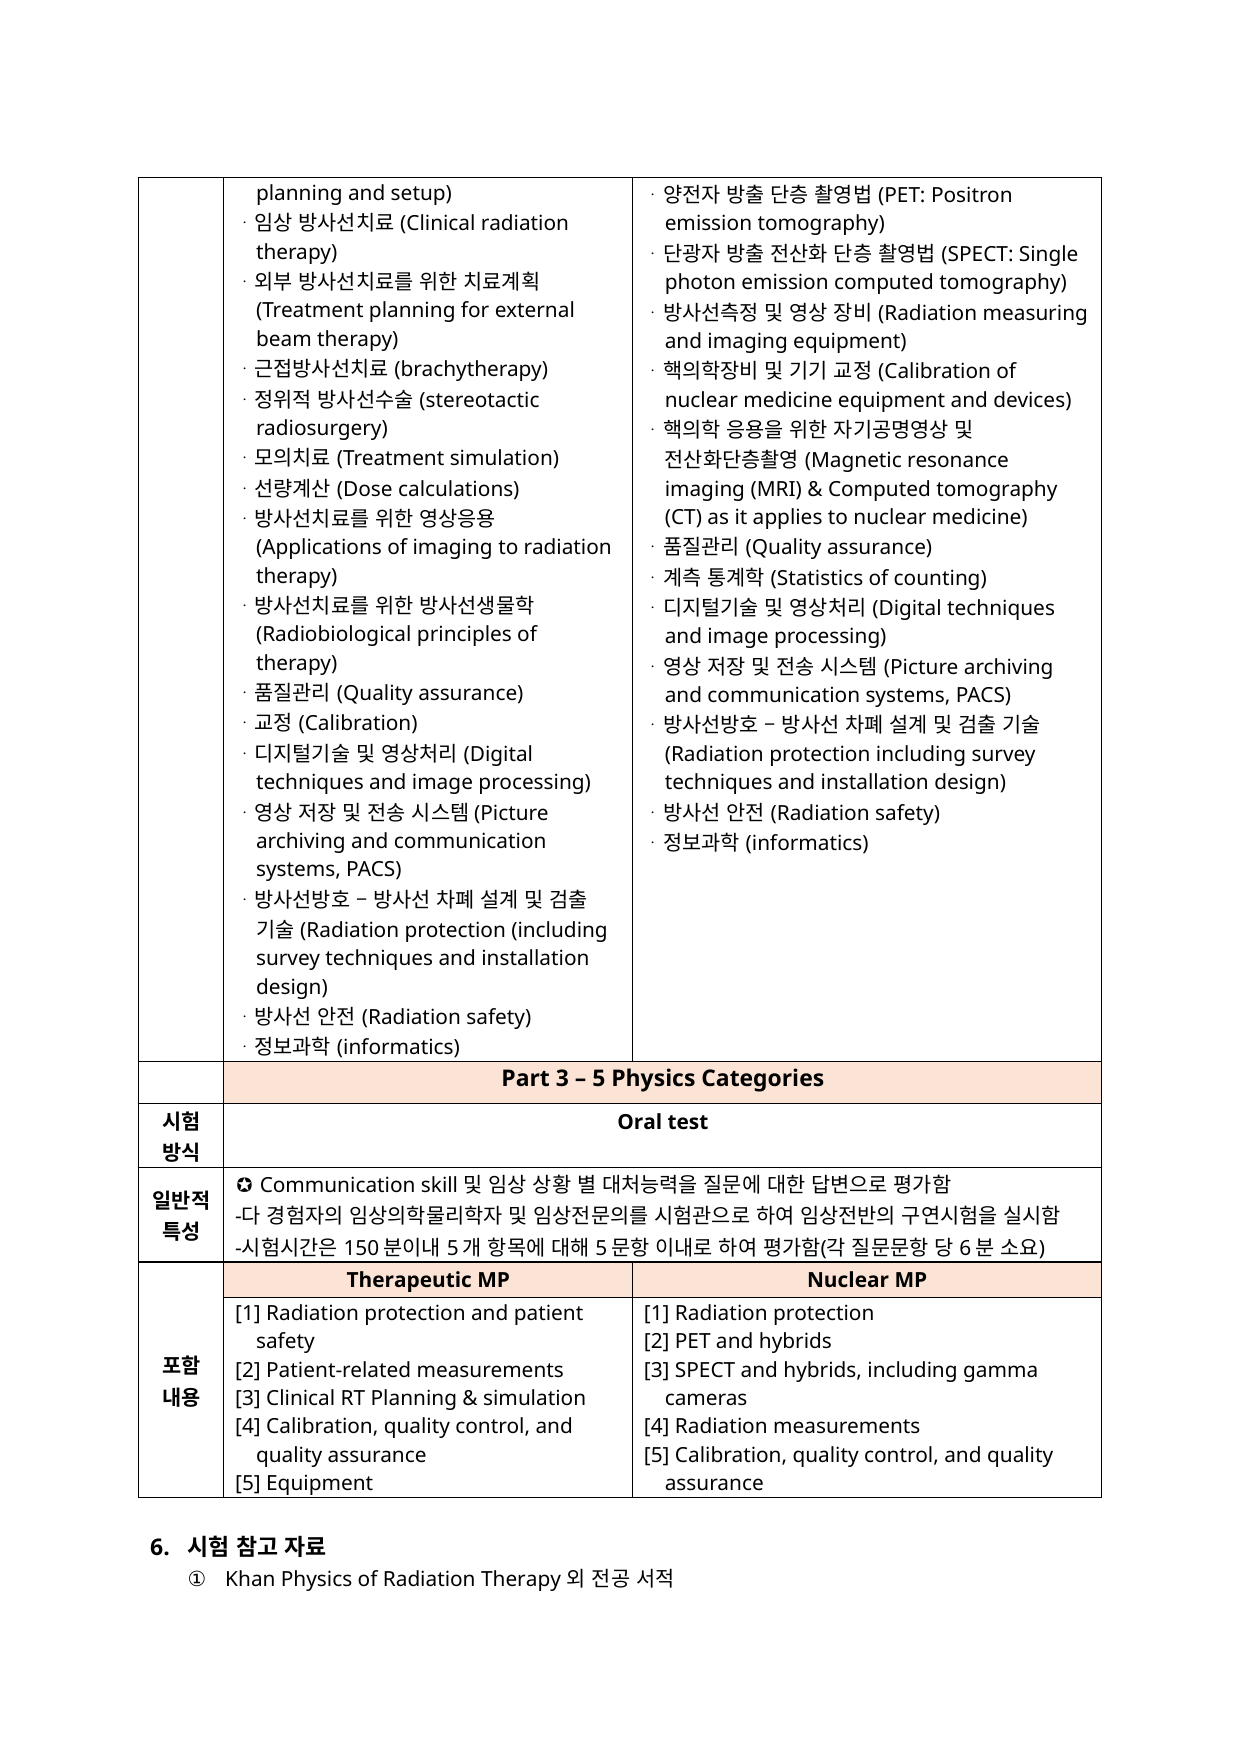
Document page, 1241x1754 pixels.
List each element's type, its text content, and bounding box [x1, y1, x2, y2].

table_cell 포함 내용 [139, 1263, 223, 1497]
table_cell 시험 방식 [139, 1104, 223, 1167]
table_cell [224, 178, 632, 1061]
table_cell Part 3 – 5 Physics Categories [224, 1062, 1101, 1103]
list 시험 참고 자료 [150, 1529, 1090, 1563]
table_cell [633, 178, 1101, 1061]
table_cell Therapeutic MP [224, 1263, 632, 1297]
table_cell 일반적 특성 [139, 1168, 223, 1261]
table_cell [1] Radiation protection [2] PET and hybrids [3] SPECT and hybrids, including gamma cameras [4] Radiation measurements [5] Calibration, quality control, and quality assurance [633, 1298, 1101, 1497]
table_cell Nuclear MP [633, 1263, 1101, 1297]
table_cell Communication skill 및 임상 상황 별 대처능력을 질문에 대한 답변으로 평가함 -다 경험자의 임상의학물리학자 및 임상전문의를 시험관으로 하여 임상전반의 구연시험을 실시함 -시험시간은 150분이내 5개 항목에 대해 5문항 이내로 하여 평가함(각 질문문항 당 6분 소요) [224, 1168, 1101, 1261]
table_cell [1] Radiation protection and patient safety [2] Patient-related measurements [3] Clinical RT Planning & simulation [4] Calibration, quality control, and quality assurance [5] Equipment [224, 1298, 632, 1497]
list Khan Physics of Radiation Therapy 외 전공 서적 [187, 1563, 1080, 1593]
table_cell Oral test [224, 1104, 1101, 1167]
table_cell [139, 1062, 223, 1103]
